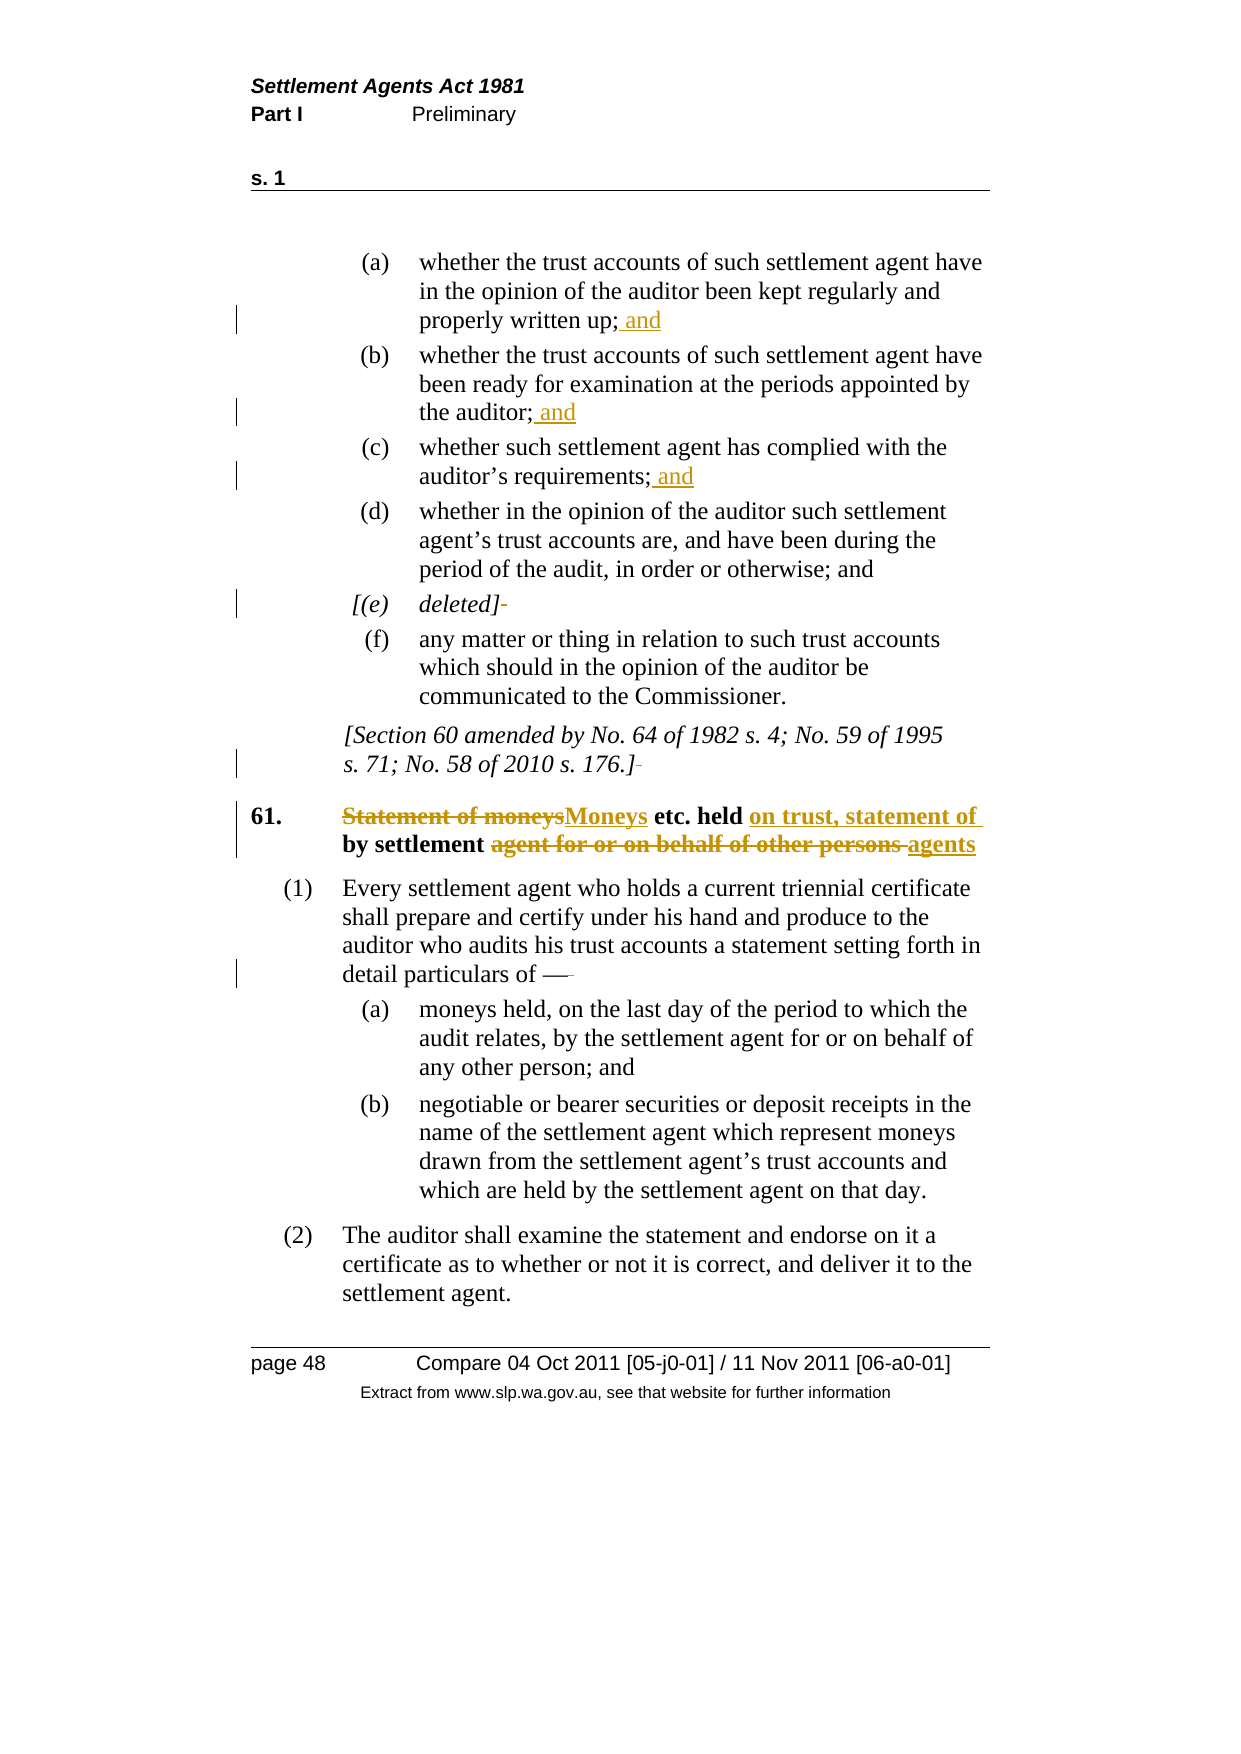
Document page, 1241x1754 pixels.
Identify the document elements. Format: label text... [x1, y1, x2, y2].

subtitle 61. etc. held by settlement [251, 801, 990, 858]
text (a) whether the trust accounts of such settlement agent have in the opinion of the auditor been kept regularly and properly written up; [251, 247, 990, 334]
text [(e) deleted] [251, 589, 990, 617]
text (2) The auditor shall examine the statement and endorse on it a certificate as to whether or not it is correct, and deliver it to the settlement agent. [251, 1220, 990, 1307]
text (d) whether in the opinion of the auditor such settlement agent’s trust accounts are, and have been during the period of the audit, in order or otherwise; and [251, 496, 990, 582]
text [Section 60 amended by No. 64 of 1982 s. 4; No. 59 of 1995 s. 71; No. 58 of 2010 s. 176.] [251, 720, 990, 778]
text (a) moneys held, on the last day of the period to which the audit relates, by the settlement agent for or on behalf of any other person; and [251, 994, 990, 1080]
text (c) whether such settlement agent has complied with the auditor’s requirements; [251, 432, 990, 490]
text (f) any matter or thing in relation to such trust accounts which should in the opinion of the auditor be communicated to the Commissioner. [251, 624, 990, 710]
text (b) negotiable or bearer securities or deposit receipts in the name of the settlement agent which represent moneys drawn from the settlement agent’s trust accounts and which are held by the settlement agent on that day. [251, 1089, 990, 1204]
text (1) Every settlement agent who holds a current triennial certificate shall prepare and certify under his hand and produce to the auditor who audits his trust accounts a statement setting forth in detail particulars of — [251, 873, 990, 988]
text (b) whether the trust accounts of such settlement agent have been ready for examination at the periods appointed by the auditor; [251, 340, 990, 426]
